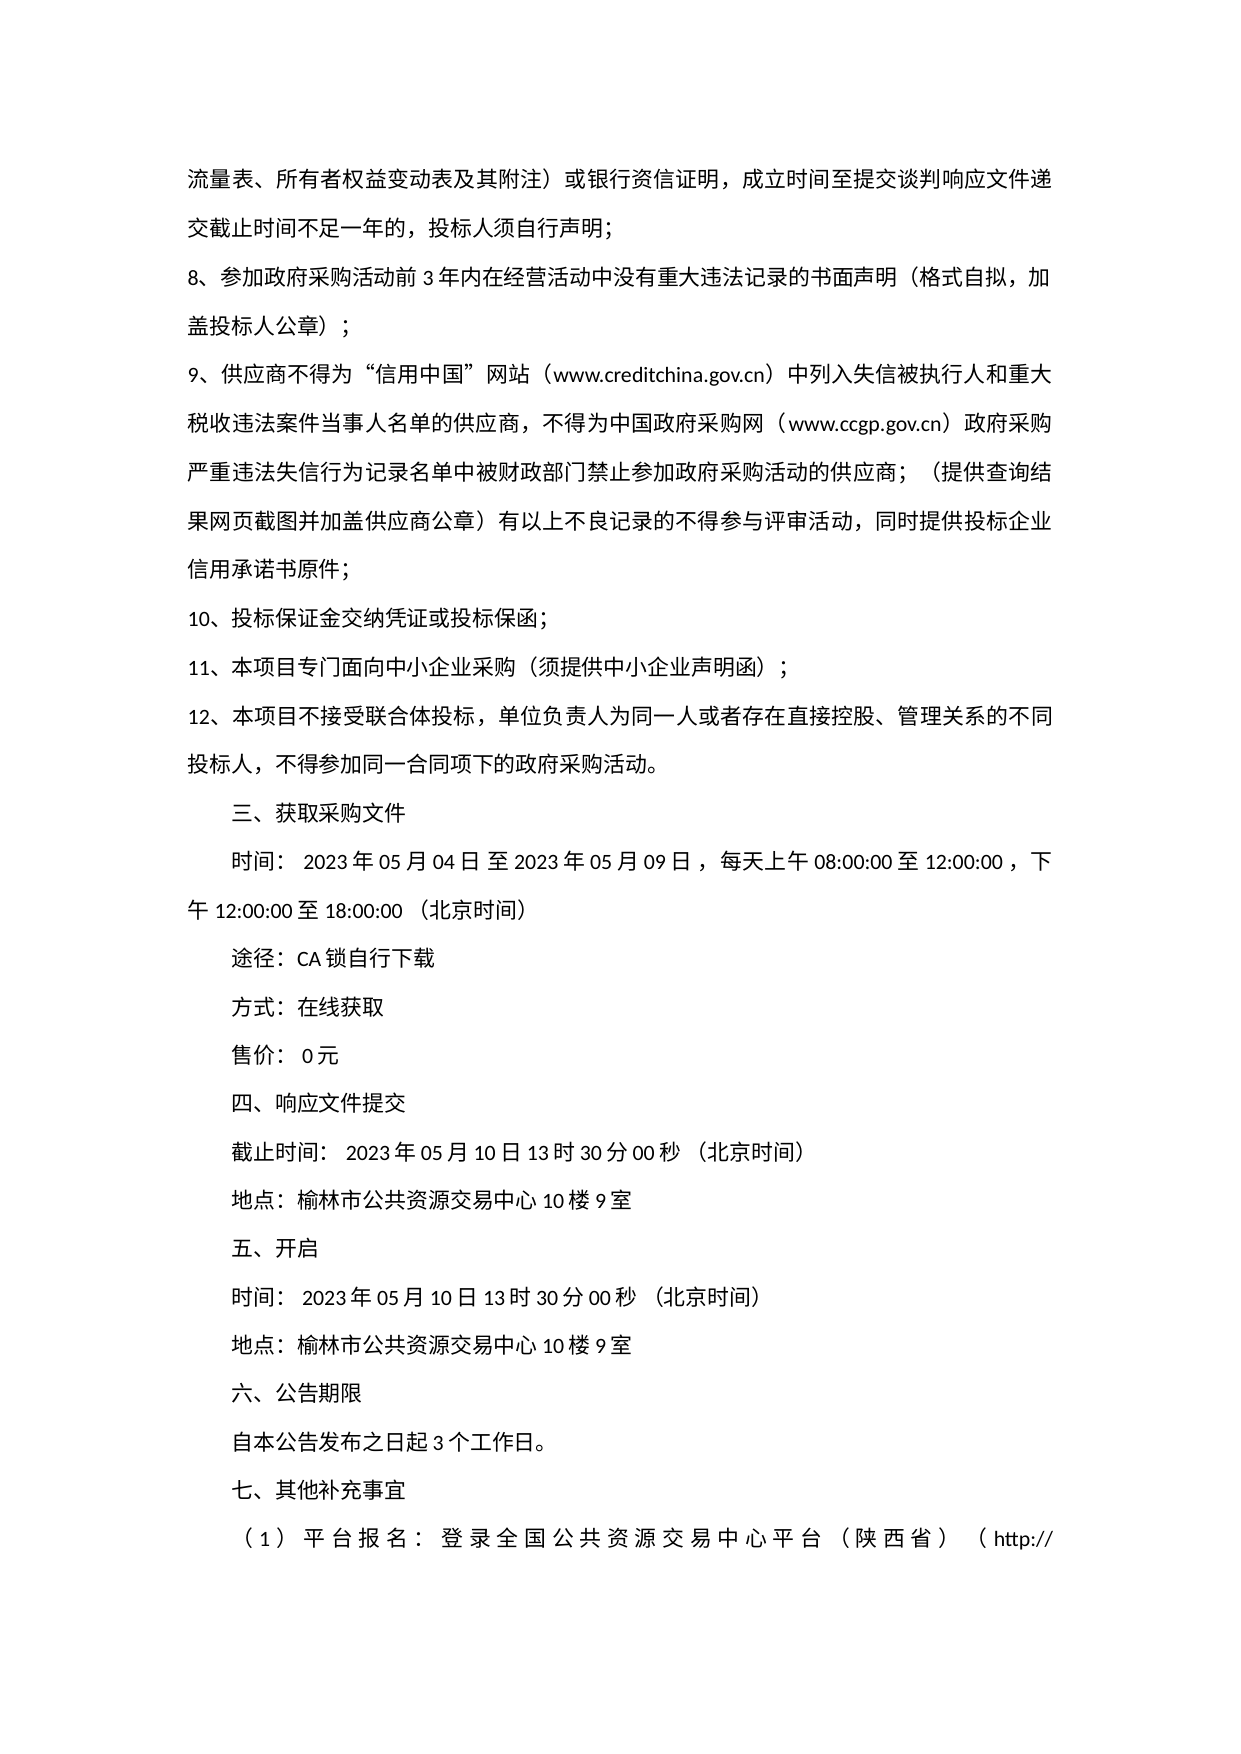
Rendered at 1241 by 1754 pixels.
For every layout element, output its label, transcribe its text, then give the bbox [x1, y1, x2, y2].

text 地点：榆林市公共资源交易中心10楼9室 [187, 1327, 1053, 1360]
text 七、其他补充事宜 [187, 1472, 1053, 1505]
text 六、公告期限 [187, 1376, 1053, 1408]
text 自本公告发布之日起3个工作日。 [187, 1424, 1053, 1457]
text 时间： 2023年05月10日 13时30分00秒 （北京时间） [187, 1279, 1053, 1312]
text 截止时间： 2023年05月10日 13时30分00秒 （北京时间） [187, 1134, 1053, 1167]
text 售价： 0元 [187, 1037, 1053, 1070]
text 三、获取采购文件 [187, 795, 1053, 828]
text 途径：CA锁自行下载 [187, 941, 1053, 973]
text 地点：榆林市公共资源交易中心10楼9室 [187, 1182, 1053, 1215]
text 四、响应文件提交 [187, 1086, 1053, 1118]
text 时间： 2023年05月04日 至 2023年05月09日 ，每天上午 08:00:00 至 12:00:00 ，下午 12:00:00 至 18:00:00 （北京时间） [187, 844, 1053, 925]
text 方式：在线获取 [187, 989, 1053, 1022]
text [187, 162, 1053, 779]
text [187, 1521, 1053, 1553]
text 五、开启 [187, 1231, 1053, 1263]
